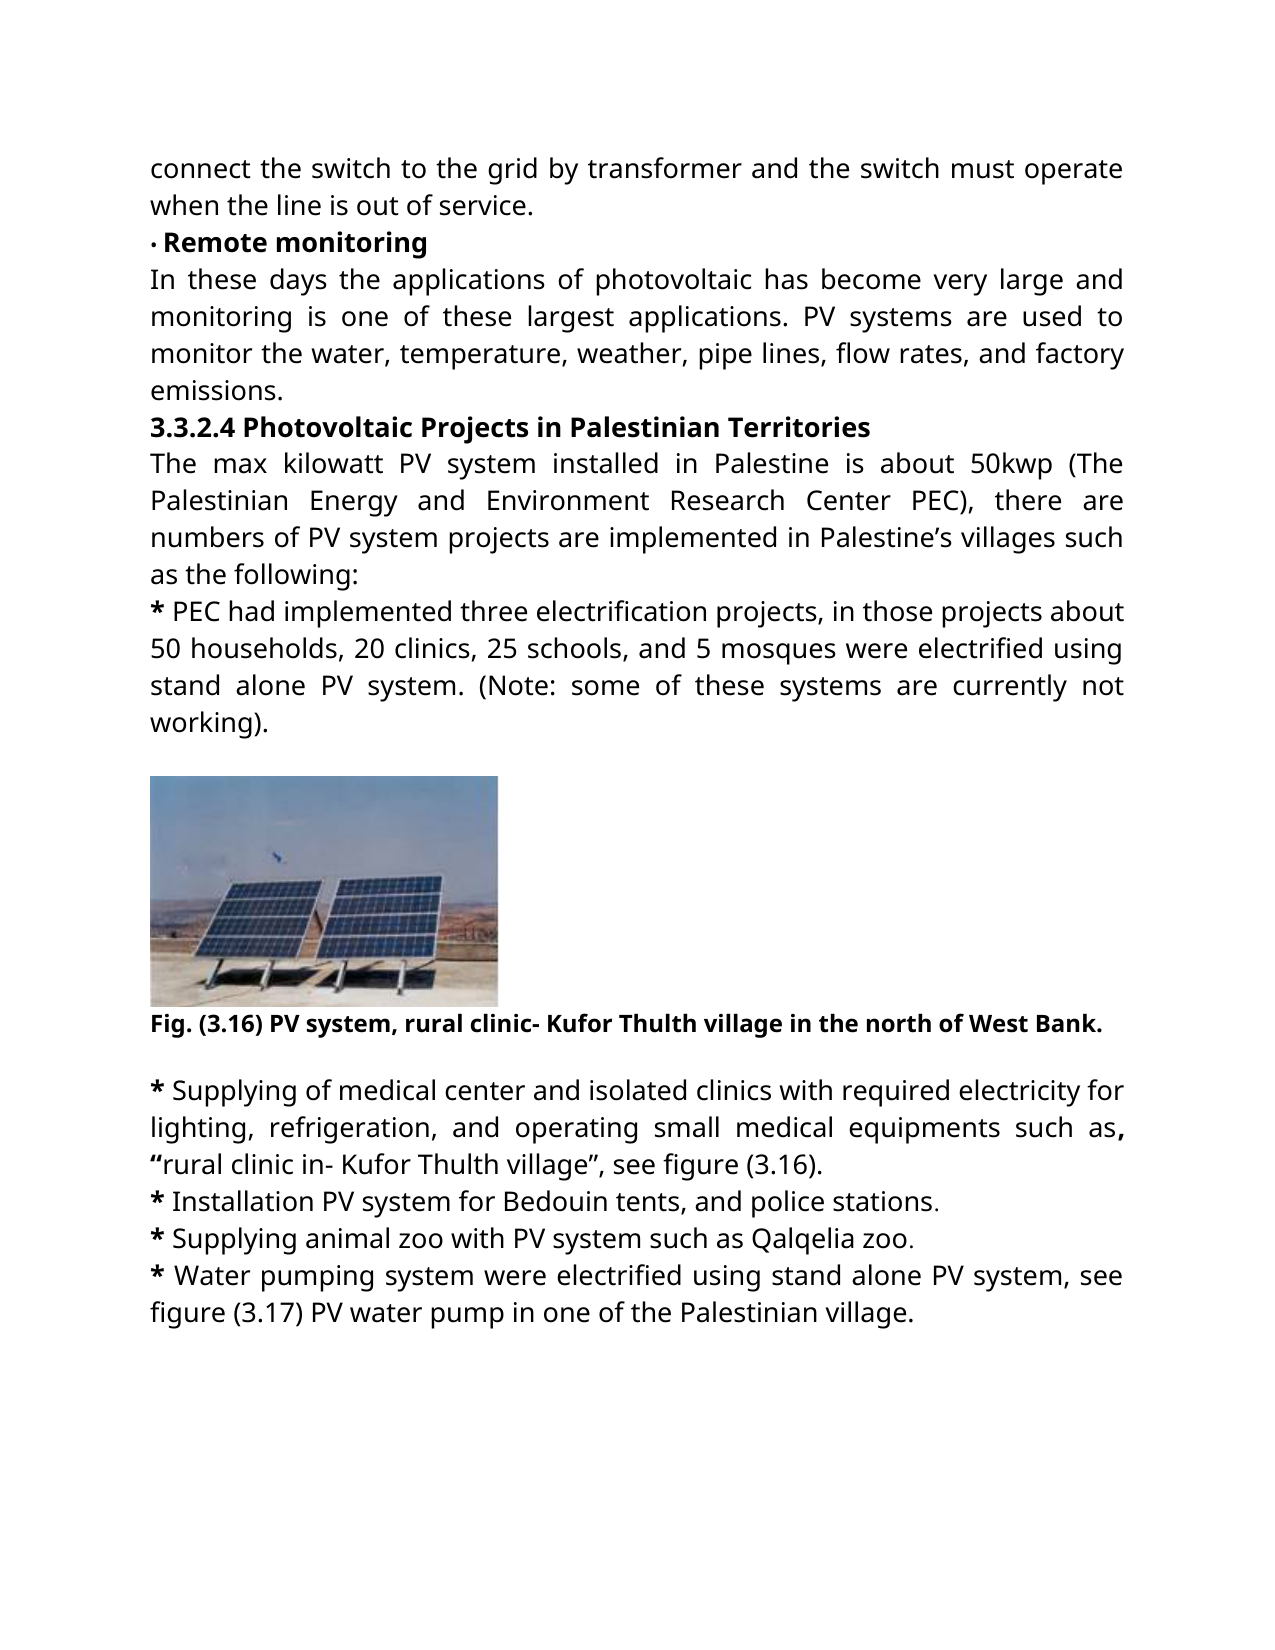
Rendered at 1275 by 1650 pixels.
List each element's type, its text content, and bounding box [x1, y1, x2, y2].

text In these days the applications of photovoltaic has become very large and monitoring is one of these largest applications. PV systems are used to monitor the water, temperature, weather, pipe lines, flow rates, and factory emissions. [150, 261, 1125, 408]
text 3.3.2.4 Photovoltaic Projects in Palestinian Territories [150, 408, 1125, 445]
text * Supplying of medical center and isolated clinics with required electricity for lighting, refrigeration, and operating small medical equipments such as, “rural clinic in- Kufor Thulth village”, see figure (3.16). [150, 1072, 1125, 1182]
text * Installation PV system for Bedouin tents, and police stations. [150, 1182, 1125, 1219]
text • Remote monitoring [150, 224, 1125, 261]
text * Water pumping system were electrified using stand alone PV system, see figure (3.17) PV water pump in one of the Palestinian village. [150, 1256, 1125, 1330]
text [150, 150, 1125, 224]
text * PEC had implemented three electrification projects, in those projects about 50 households, 20 clinics, 25 schools, and 5 mosques were electrified using stand alone PV system. (Note: some of these systems are currently not working). [150, 592, 1125, 740]
text Fig. (3.16) PV system, rural clinic- Kufor Thulth village in the north of West Bank. [150, 1007, 1125, 1039]
text * Supplying animal zoo with PV system such as Qalqelia zoo. [150, 1219, 1125, 1256]
text The max kilowatt PV system installed in Palestine is about 50kwp (The Palestinian Energy and Environment Research Center PEC), there are numbers of PV system projects are implemented in Palestine’s villages such as the following: [150, 445, 1125, 592]
